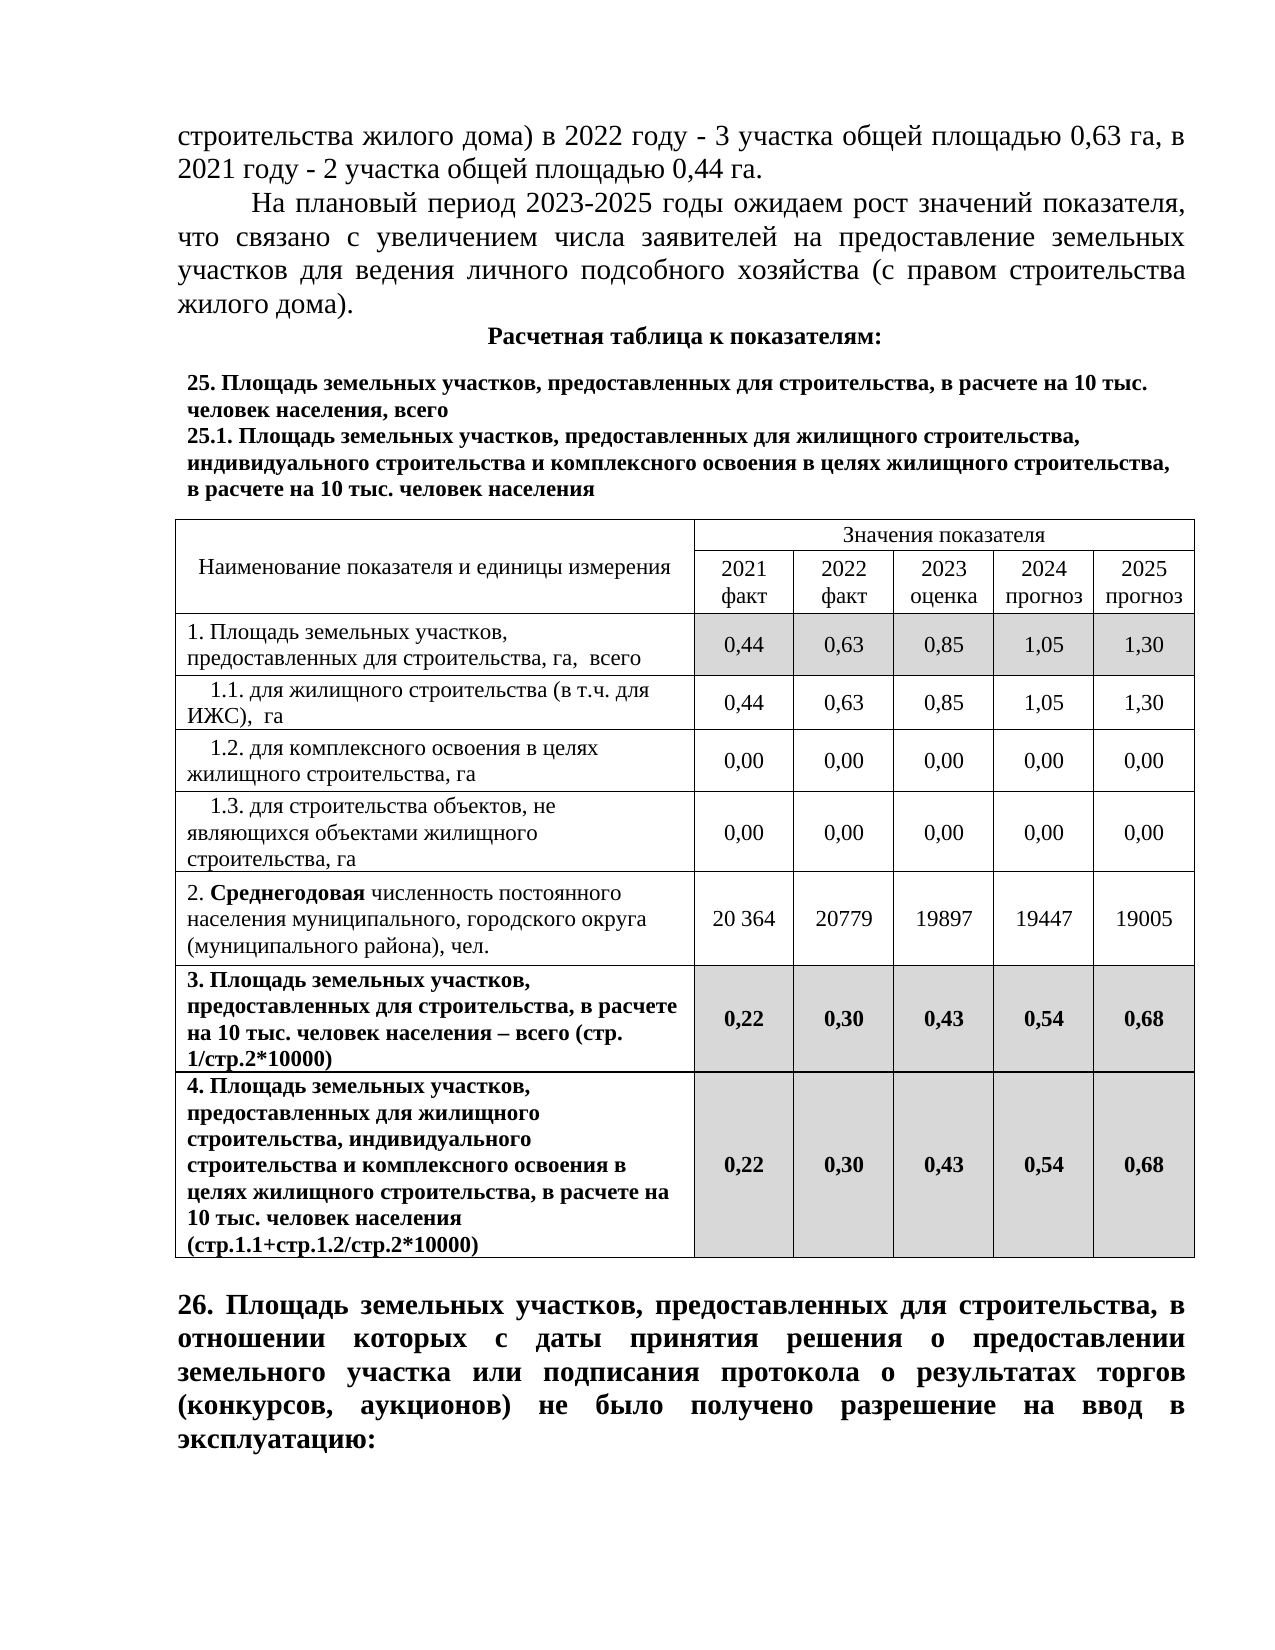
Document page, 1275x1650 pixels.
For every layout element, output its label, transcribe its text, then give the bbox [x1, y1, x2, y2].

table_cell 0,00 [994, 792, 1093, 871]
table_cell 0,00 [894, 730, 993, 791]
table_cell 25. Площадь земельных участков, предоставленных для строительства, в расчете на 10 тыс. человек населения, всего 25.1. Площадь земельных участков, предоставленных для жилищного строительства, индивидуального строительства и комплексного освоения в целях жилищного строительства, в расчете на 10 тыс. человек населения [176, 352, 1194, 519]
table_cell 0,85 [894, 676, 993, 729]
table_cell 0,00 [1094, 730, 1194, 791]
table_cell 0,54 [994, 1073, 1093, 1257]
text 26. Площадь земельных участков, предоставленных для строительства, в отношении которых с даты принятия решения о предоставлении земельного участка или подписания протокола о результатах торгов (конкурсов, аукционов) не было получено разрешение на ввод в эксплуатацию: [177, 1287, 1186, 1454]
table_cell 1,30 [1094, 676, 1194, 729]
table_cell 19005 [1094, 872, 1194, 965]
table_cell 2024 прогноз [994, 551, 1093, 612]
table_cell 0,00 [1094, 792, 1194, 871]
table_cell 0,44 [695, 676, 793, 729]
table_cell 1,30 [1094, 614, 1194, 675]
table_header Расчетная таблица к показателям: [176, 319, 1194, 352]
table_cell 1.1. для жилищного строительства (в т.ч. для ИЖС), га [176, 676, 694, 729]
table_cell 0,22 [695, 1073, 793, 1257]
table_cell 2. Среднегодовая численность постоянного населения муниципального, городского округа (муниципального района), чел. [176, 872, 694, 965]
table_cell 0,85 [894, 614, 993, 675]
table_cell 4. Площадь земельных участков, предоставленных для жилищного строительства, индивидуального строительства и комплексного освоения в целях жилищного строительства, в расчете на 10 тыс. человек населения (стр.1.1+стр.1.2/стр.2*10000) [176, 1073, 694, 1257]
table_cell 0,43 [894, 966, 993, 1071]
table_cell 0,44 [695, 614, 793, 675]
text На плановый период 2023-2025 годы ожидаем рост значений показателя, что связано с увеличением числа заявителей на предоставление земельных участков для ведения личного подсобного хозяйства (с правом строительства жилого дома). [177, 185, 1186, 319]
table_cell 19447 [994, 872, 1093, 965]
table_cell 0,68 [1094, 1073, 1194, 1257]
table_cell 0,54 [994, 966, 1093, 1071]
table_cell 0,43 [894, 1073, 993, 1257]
table_cell 2021 факт [695, 551, 793, 612]
table_cell 0,00 [794, 792, 893, 871]
table_cell 3. Площадь земельных участков, предоставленных для строительства, в расчете на 10 тыс. человек населения – всего (стр. 1/стр.2*10000) [176, 966, 694, 1071]
table_cell 1,05 [994, 614, 1093, 675]
table_cell 19897 [894, 872, 993, 965]
table_cell 0,30 [794, 966, 893, 1071]
table_cell Наименование показателя и единицы измерения [176, 520, 694, 612]
table_cell 1. Площадь земельных участков, предоставленных для строительства, га, всего [176, 614, 694, 675]
table_cell 0,00 [894, 792, 993, 871]
table_cell Значения показателя [695, 520, 1194, 550]
table_cell 0,63 [794, 614, 893, 675]
table_cell 1,05 [994, 676, 1093, 729]
table_cell 2023 оценка [894, 551, 993, 612]
table_cell 0,00 [695, 792, 793, 871]
table_cell 0,22 [695, 966, 793, 1071]
table_cell 0,30 [794, 1073, 893, 1257]
table_cell 0,00 [994, 730, 1093, 791]
table_cell 20 364 [695, 872, 793, 965]
table_cell 0,00 [695, 730, 793, 791]
table_cell 1.2. для комплексного освоения в целях жилищного строительства, га [176, 730, 694, 791]
table_cell 2022 факт [794, 551, 893, 612]
table_cell 0,63 [794, 676, 893, 729]
table_cell 20779 [794, 872, 893, 965]
table_cell 2025 прогноз [1094, 551, 1194, 612]
table_cell 0,68 [1094, 966, 1194, 1071]
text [177, 118, 1186, 185]
table_cell 0,00 [794, 730, 893, 791]
table_cell 1.3. для строительства объектов, не являющихся объектами жилищного строительства, га [176, 792, 694, 871]
